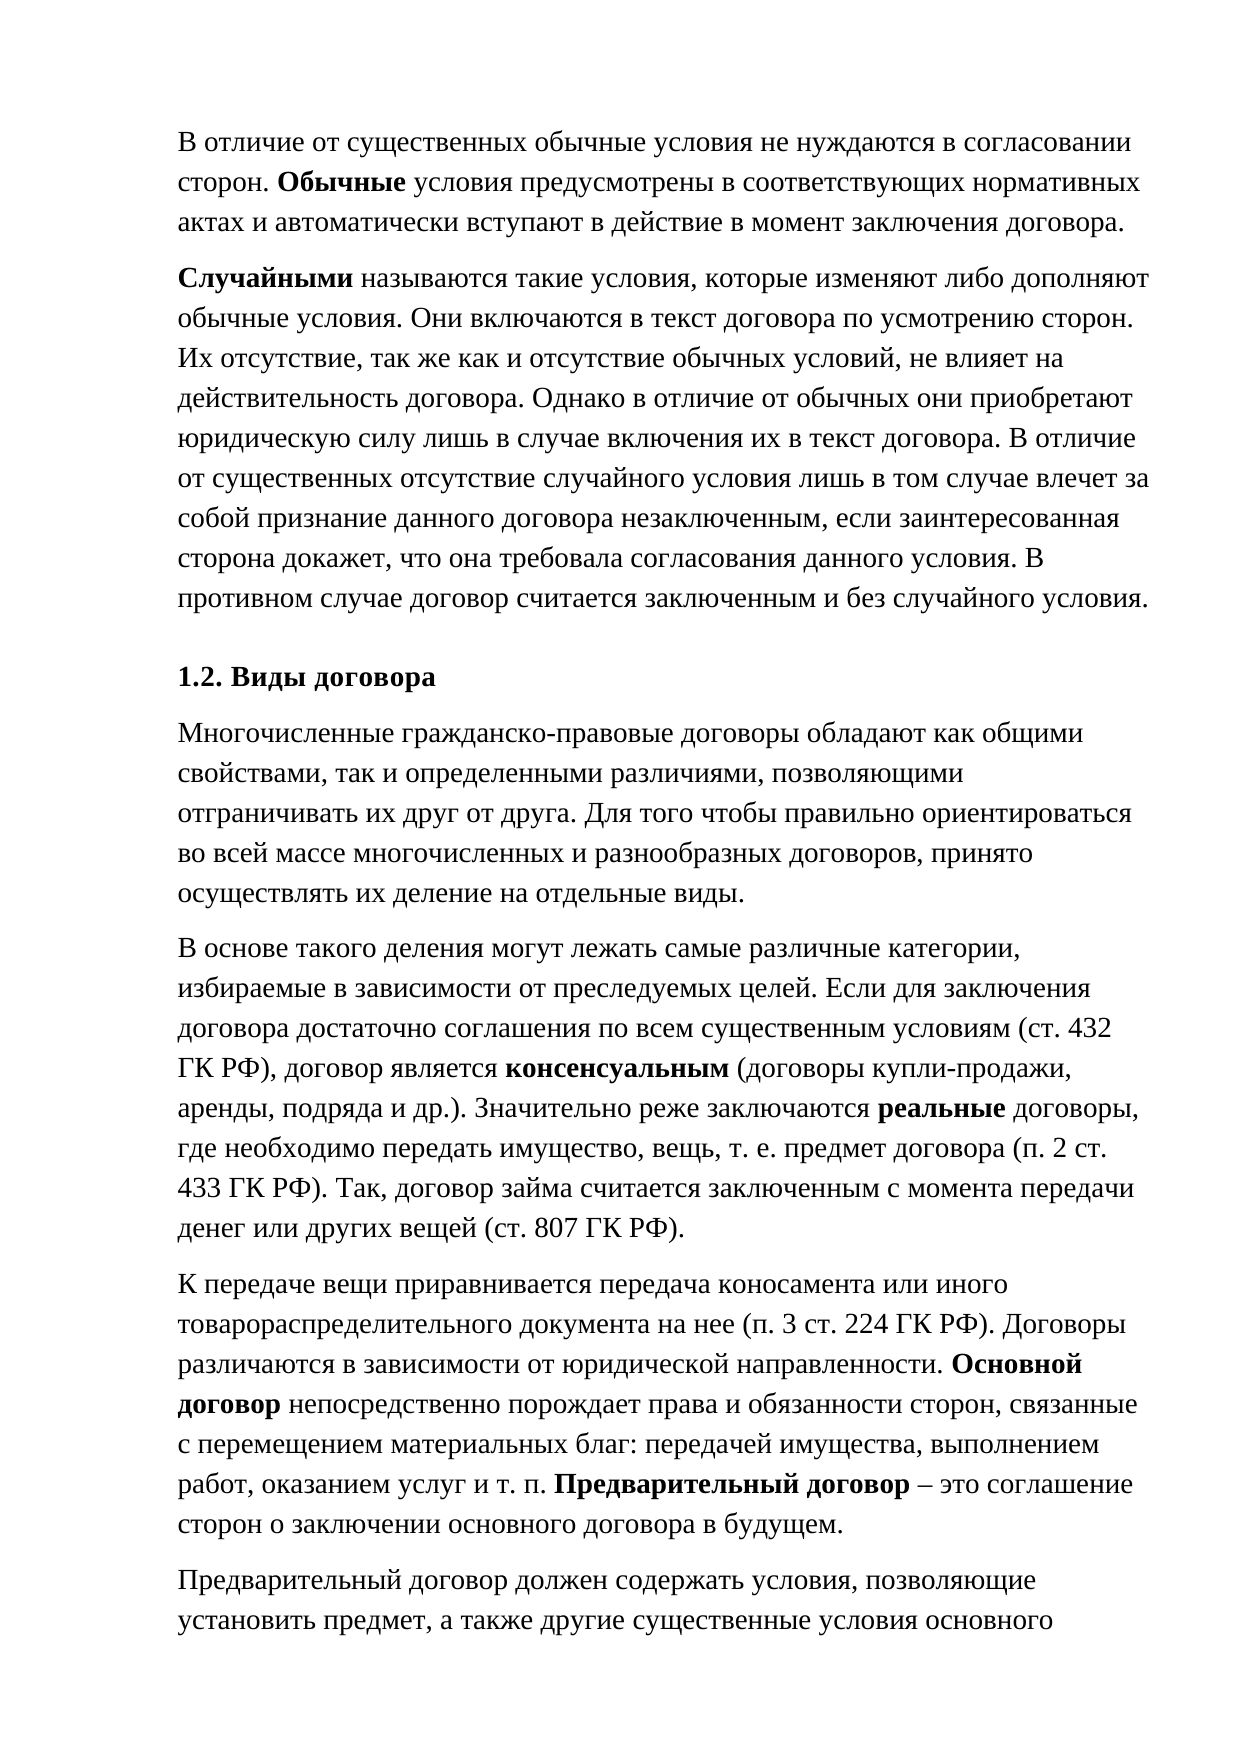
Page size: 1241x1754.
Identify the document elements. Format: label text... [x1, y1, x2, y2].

text В основе такого деления могут лежать самые различные категории, избираемые в зависимости от преследуемых целей. Если для заключения договора достаточно соглашения по всем существенным условиям (ст. 432 ГК РФ), договор является консенсуальным (договоры купли-продажи, аренды, подряда и др.). Значительно реже заключаются реальные договоры, где необходимо передать имущество, вещь, т. е. предмет договора (п. 2 ст. 433 ГК РФ). Так, договор займа считается заключенным с момента передачи денег или других вещей (ст. 807 ГК РФ). [177, 924, 1152, 1244]
text Многочисленные гражданско-правовые договоры обладают как общими свойствами, так и определенными различиями, позволяющими отграничивать их друг от друга. Для того чтобы правильно ориентироваться во всей массе многочисленных и разнообразных договоров, принято осуществлять их деление на отдельные виды. [177, 708, 1152, 908]
text К передаче вещи приравнивается передача коносамента или иного товарораспределительного документа на нее (п. 3 ст. 224 ГК РФ). Договоры различаются в зависимости от юридической направленности. Основной договор непосредственно порождает права и обязанности сторон, связанные с перемещением материальных благ: передачей имущества, выполнением работ, оказанием услуг и т. п. Предварительный договор – это соглашение сторон о заключении основного договора в будущем. [177, 1260, 1152, 1540]
text В отличие от существенных обычные условия не нуждаются в согласовании сторон. Обычные условия предусмотрены в соответствующих нормативных актах и автоматически вступают в действие в момент заключения договора. [177, 118, 1152, 238]
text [177, 1555, 1152, 1635]
text 1.2. Виды договора [177, 653, 1152, 693]
text Случайными называются такие условия, которые изменяют либо дополняют обычные условия. Они включаются в текст договора по усмотрению сторон. Их отсутствие, так же как и отсутствие обычных условий, не влияет на действительность договора. Однако в отличие от обычных они приобретают юридическую силу лишь в случае включения их в текст договора. В отличие от существенных отсутствие случайного условия лишь в том случае влечет за собой признание данного договора незаключенным, если заинтересованная сторона докажет, что она требовала согласования данного условия. В противном случае договор считается заключенным и без случайного условия. [177, 254, 1152, 614]
